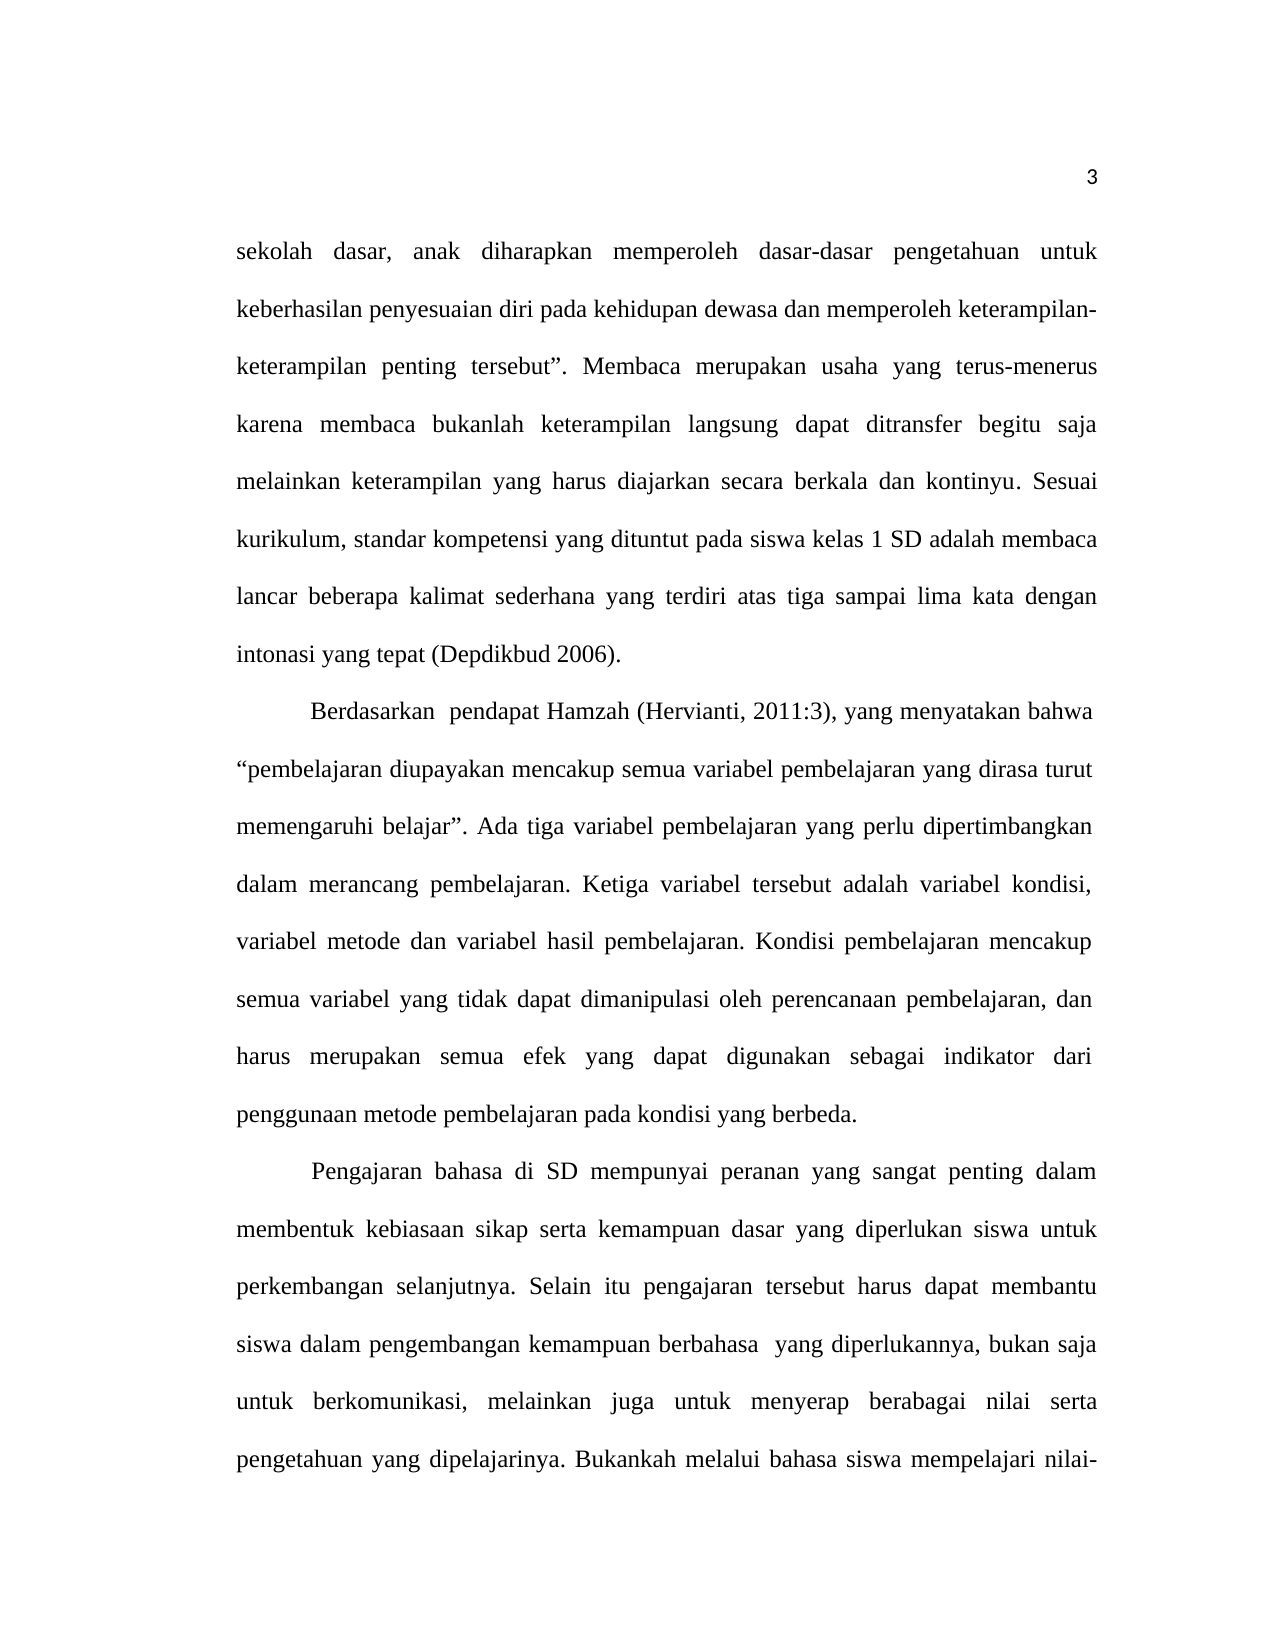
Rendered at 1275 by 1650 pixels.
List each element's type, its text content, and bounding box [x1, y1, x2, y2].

list Berdasarkan pendapat Hamzah (Hervianti, 2011:3), yang menyatakan bahwa “pembelajaran diupayakan mencakup semua variabel pembelajaran yang dirasa turut memengaruhi belajar”. Ada tiga variabel pembelajaran yang perlu dipertimbangkan dalam merancang pembelajaran. Ketiga variabel tersebut adalah variabel kondisi, variabel metode dan variabel hasil pembelajaran. Kondisi pembelajaran mencakup semua variabel yang tidak dapat dimanipulasi oleh perencanaan pembelajaran, dan harus merupakan semua efek yang dapat digunakan sebagai indikator dari penggunaan metode pembelajaran pada kondisi yang berbeda. [236, 696, 1093, 1127]
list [236, 236, 1098, 667]
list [236, 1156, 1098, 1472]
